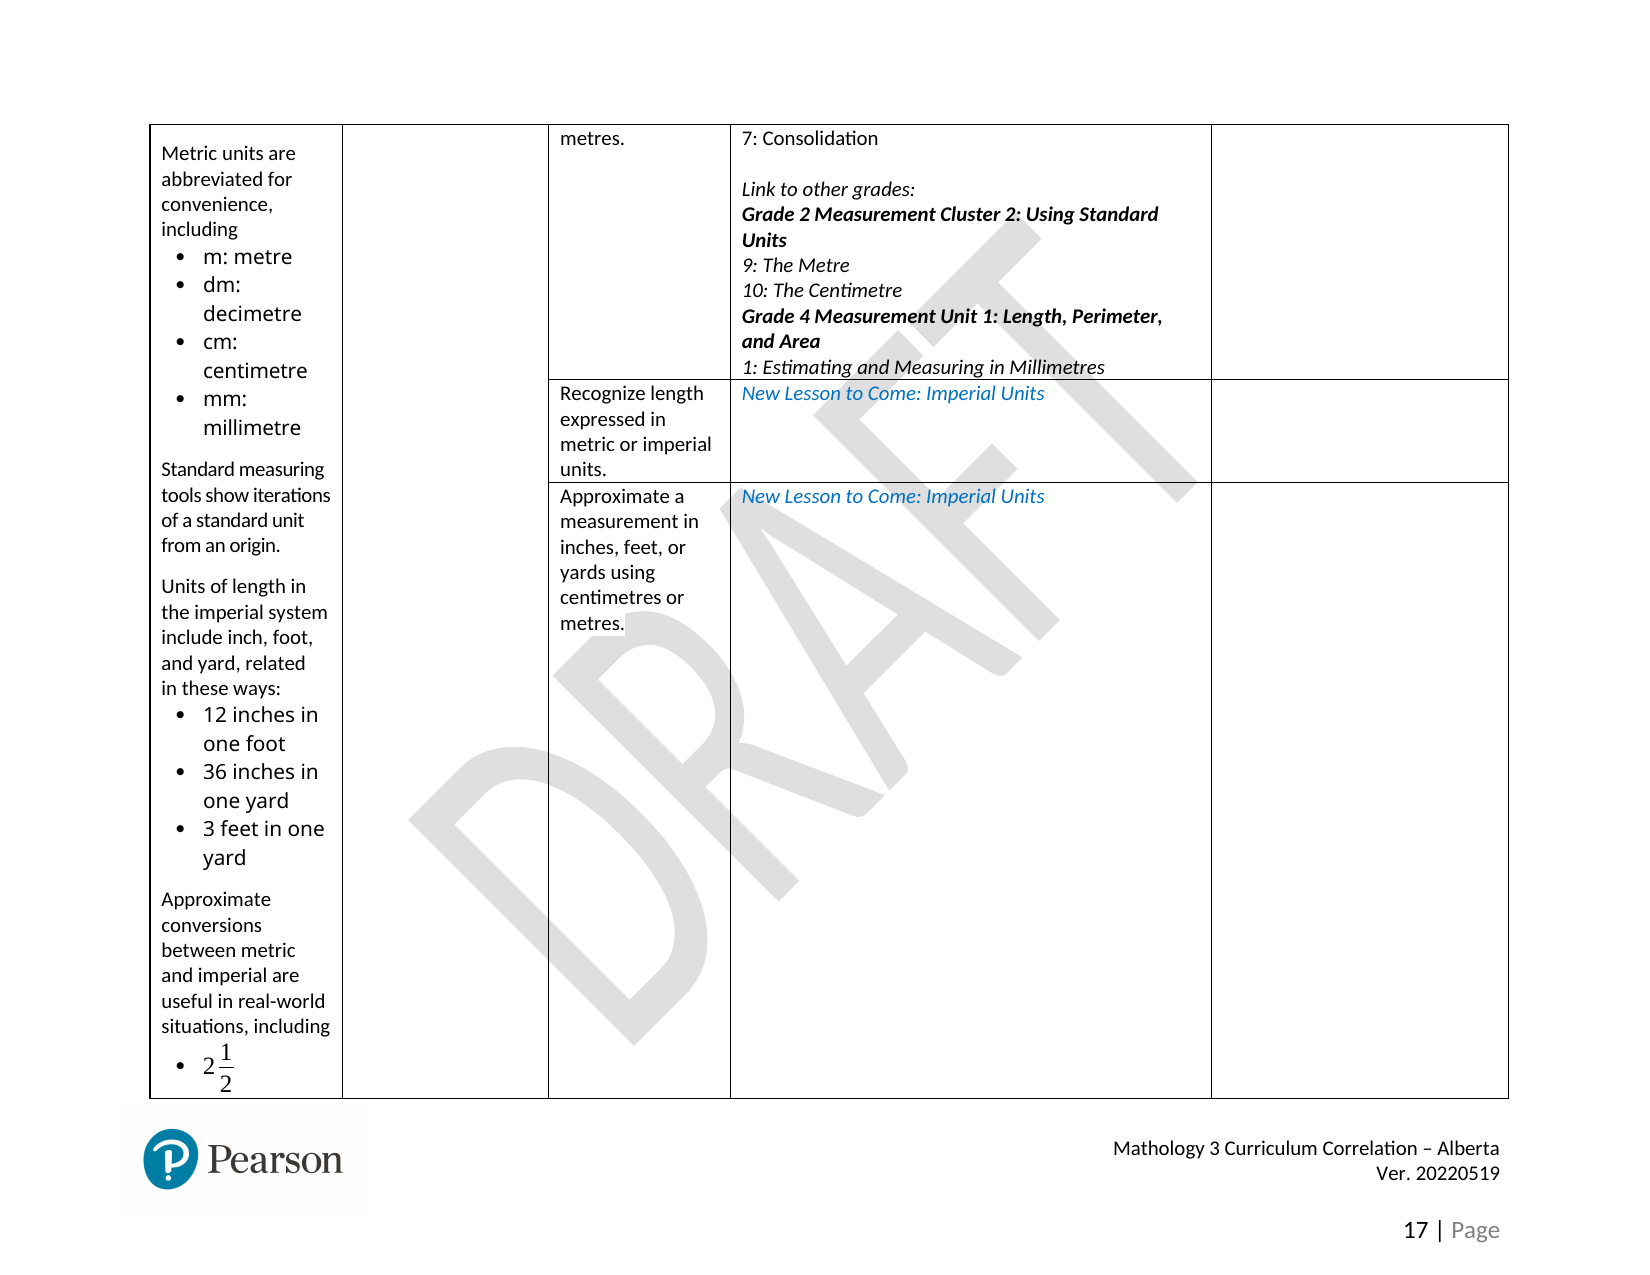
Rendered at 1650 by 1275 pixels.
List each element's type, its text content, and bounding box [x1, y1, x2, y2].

table_cell New Lesson to Come: Imperial Units [731, 380, 1211, 482]
table_cell [1212, 125, 1508, 379]
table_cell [549, 125, 730, 379]
table_cell Approximate a measurement in inches, feet, or yards using centimetres or metres. [549, 483, 730, 1098]
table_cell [731, 125, 1211, 379]
table_cell [1212, 380, 1508, 482]
picture [116, 1102, 370, 1217]
table_cell New Lesson to Come: Imperial Units [731, 483, 1211, 1098]
table_cell Recognize length expressed in metric or imperial units. [607, 380, 730, 482]
table_cell [1212, 483, 1508, 1098]
